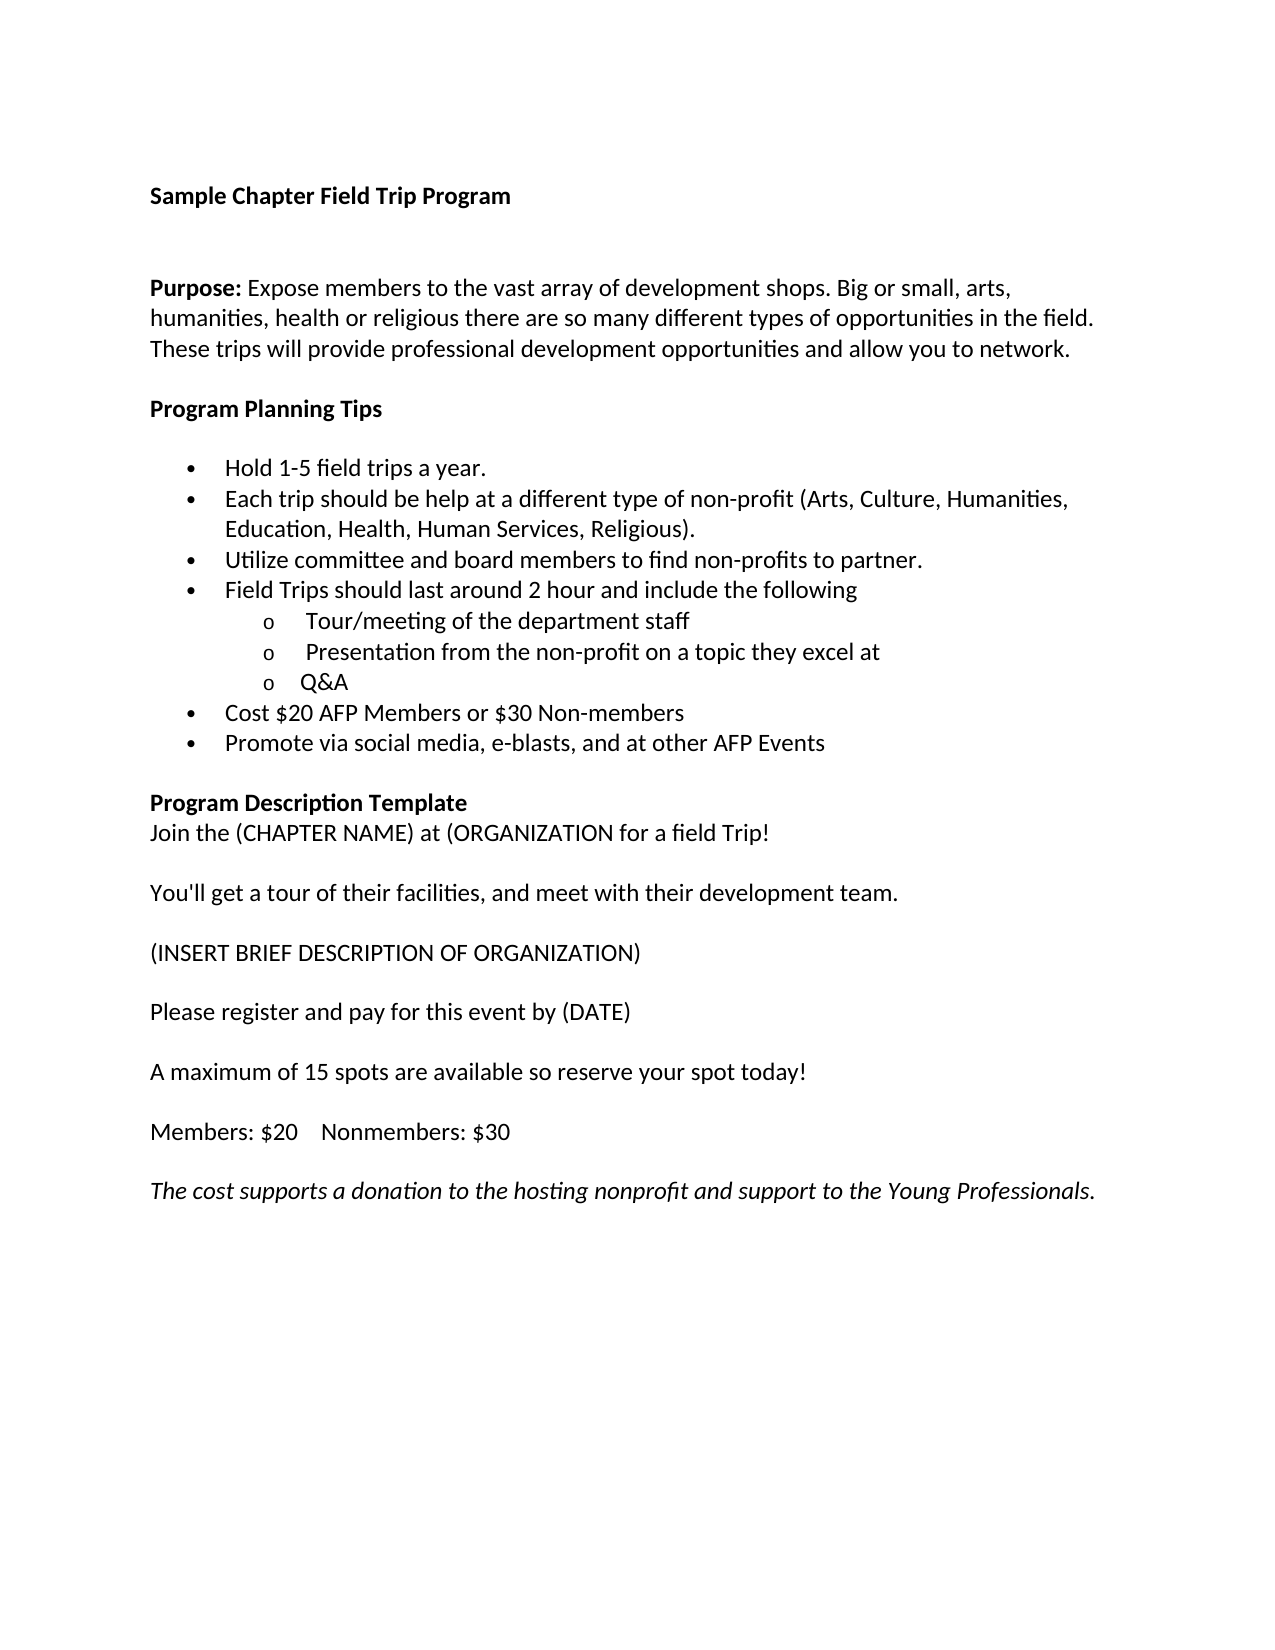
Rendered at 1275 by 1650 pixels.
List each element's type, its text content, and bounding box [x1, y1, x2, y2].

text Members: $20 Nonmembers: $30 [150, 1116, 1125, 1146]
text (INSERT BRIEF DESCRIPTION OF ORGANIZATION) [150, 937, 1125, 967]
list Utilize committee and board members to find non-profits to partner. [187, 544, 1125, 574]
list Field Trips should last around 2 hour and include the following [187, 574, 1125, 605]
list Tour/meeting of the department staff [262, 605, 1125, 636]
text Please register and pay for this event by (DATE) [150, 996, 1125, 1027]
list Q&A [262, 666, 1125, 697]
text A maximum of 15 spots are available so reserve your spot today! [150, 1056, 1125, 1087]
text Sample Chapter Field Trip Program Purpose: Expose members to the vast array of development shops. Big or small, arts, humanities, health or religious there are so many different types of opportunities in the field. These trips will provide professional development opportunities and allow you to network. [150, 150, 1125, 364]
list Each trip should be help at a different type of non-profit (Arts, Culture, Humanities, Education, Health, Human Services, Religious). [187, 483, 1125, 544]
text Program Description Template Join the (CHAPTER NAME) at (ORGANIZATION for a field Trip! [150, 787, 1125, 848]
text Program Planning Tips [150, 393, 1125, 423]
text The cost supports a donation to the hosting nonprofit and support to the Young Professionals. [150, 1176, 1125, 1206]
list Presentation from the non-profit on a topic they excel at [262, 636, 1125, 666]
text You'll get a tour of their facilities, and meet with their development team. [150, 877, 1125, 908]
list Cost $20 AFP Members or $30 Non-members [187, 697, 1125, 727]
list Promote via social media, e-blasts, and at other AFP Events [187, 727, 1125, 758]
list Hold 1-5 field trips a year. [187, 452, 1125, 483]
